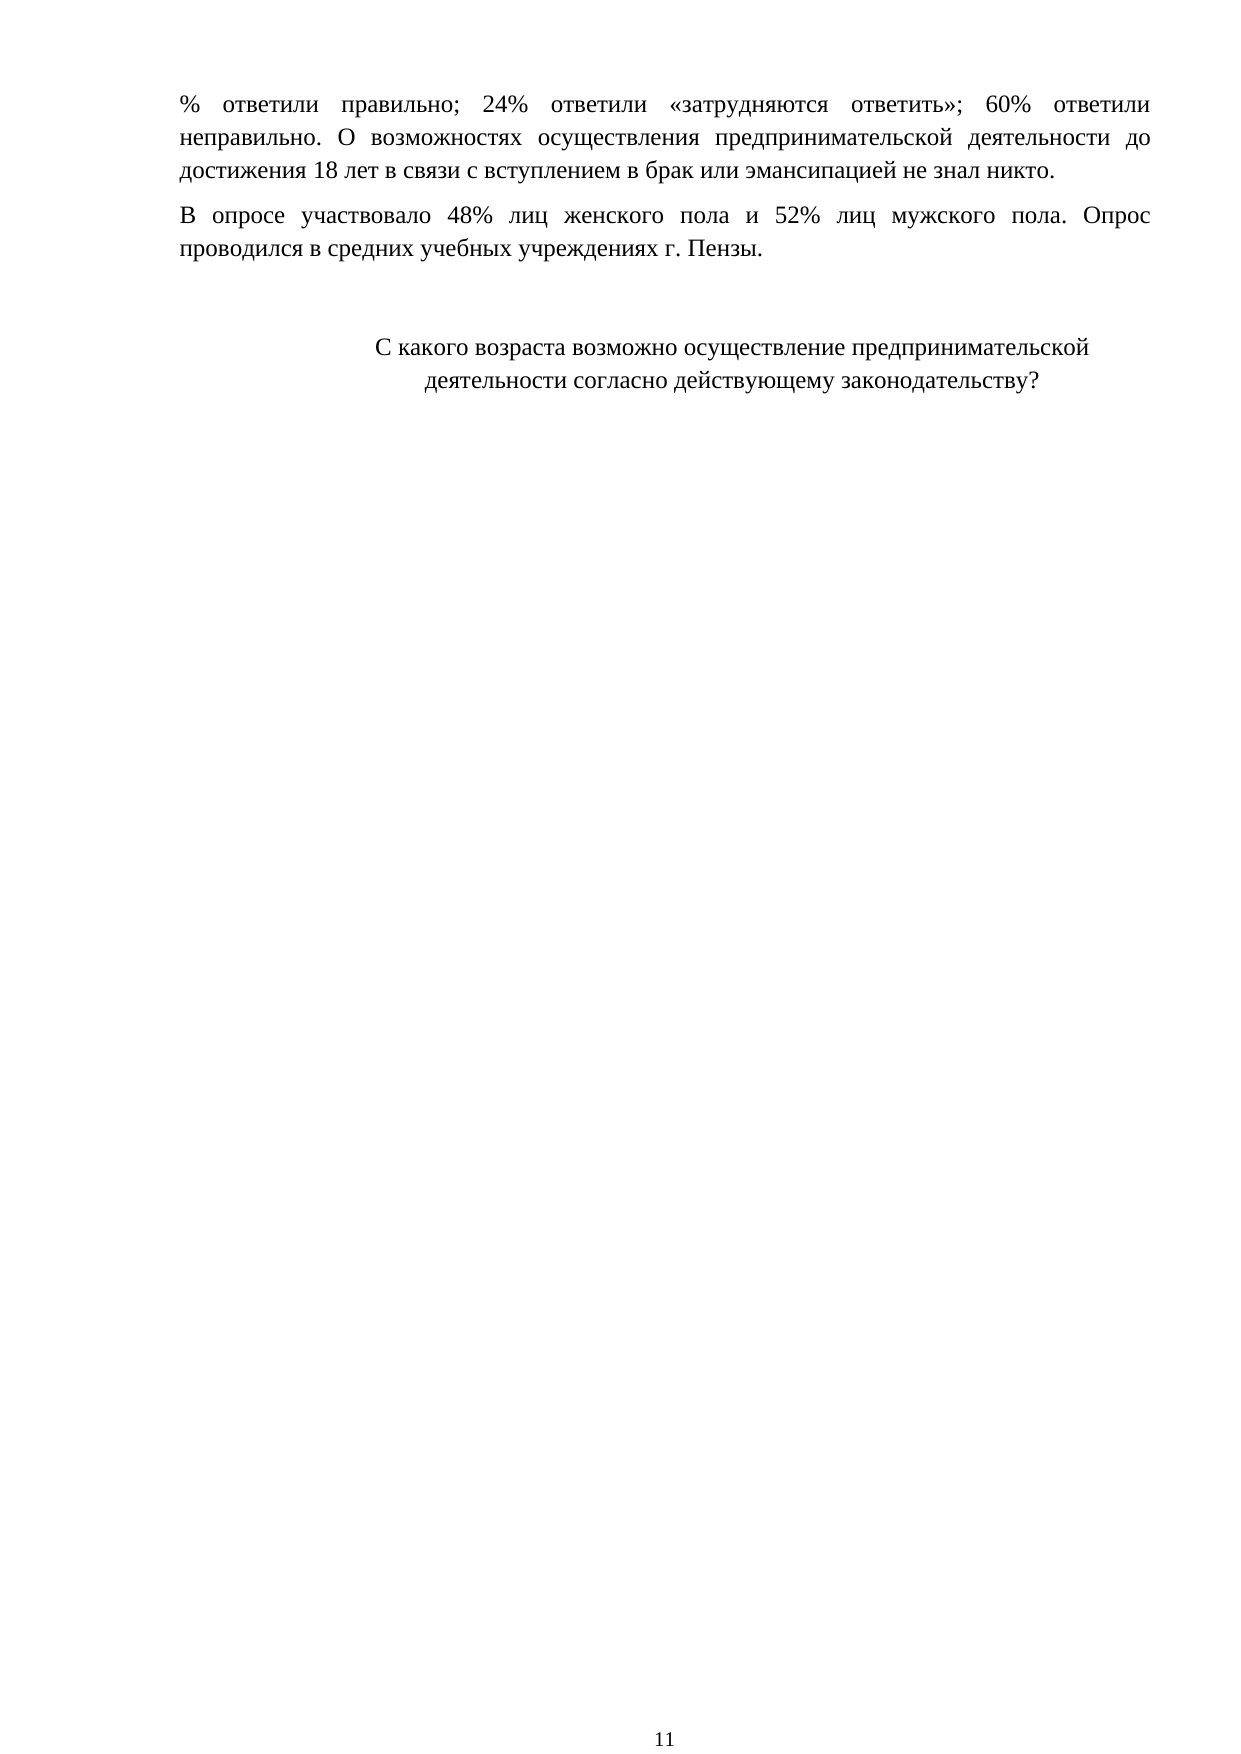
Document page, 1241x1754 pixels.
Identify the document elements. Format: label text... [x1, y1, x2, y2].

text С какого возраста возможно осуществление предпринимательской деятельности согласно действующему законодательству? [313, 332, 1152, 394]
text % ответили правильно; 24% ответили «затрудняются ответить»; 60% ответили неправильно. О возможностях осуществления предпринимательской деятельности до достижения 18 лет в связи с вступлением в брак или эмансипацией не знал никто. [179, 89, 1152, 183]
text В опросе участвовало 48% лиц женского пола и 52% лиц мужского пола. Опрос проводился в средних учебных учреждениях г. Пензы. [179, 200, 1152, 262]
